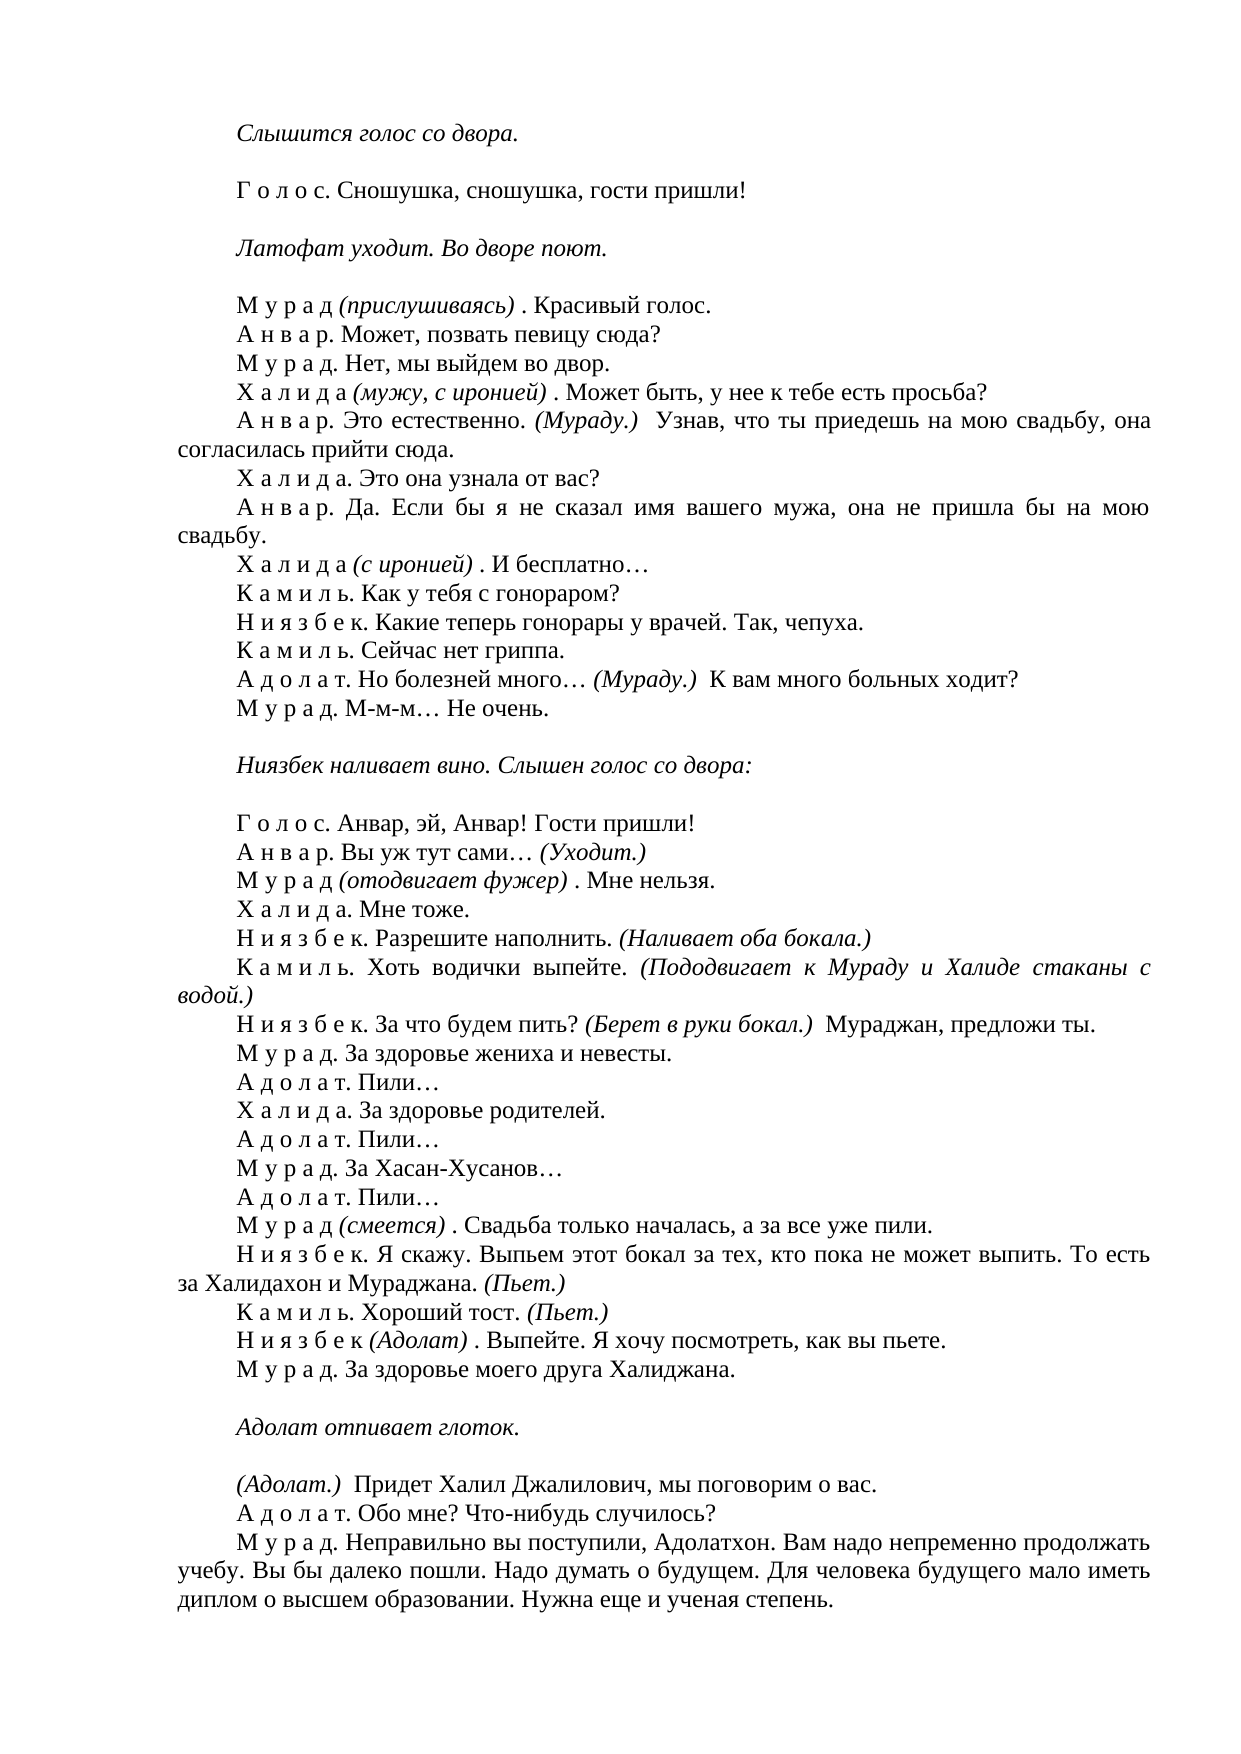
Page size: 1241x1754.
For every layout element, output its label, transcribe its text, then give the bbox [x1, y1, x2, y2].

text (Адолат.) Придет Халил Джалилович, мы поговорим о вас. [177, 1469, 1152, 1498]
text К а м и л ь. Хоть водички выпейте. (Пододвигает к Мураду и Халиде стаканы с водой.) [177, 952, 1152, 1009]
text М у р а д. Нет, мы выйдем во двор. [177, 348, 1152, 377]
text Н и я з б е к. Я скажу. Выпьем этот бокал за тех, кто пока не может выпить. То есть за Халидахон и Мураджана. (Пьет.) [177, 1239, 1152, 1297]
text М у р а д. За здоровье моего друга Халиджана. [177, 1354, 1152, 1383]
text А н в а р. Вы уж тут сами… (Уходит.) [177, 837, 1152, 866]
text М у р а д. За Хасан-Хусанов… [177, 1153, 1152, 1182]
text М у р а д (прислушиваясь) . Красивый голос. [177, 291, 1152, 319]
text А н в а р. Может, позвать певицу сюда? [177, 319, 1152, 348]
text А д о л а т. Пили… [177, 1067, 1152, 1096]
text Слышится голос со двора. [177, 118, 1152, 147]
text А д о л а т. Пили… [177, 1124, 1152, 1153]
text Х а л и д а. Это она узнала от вас? [177, 463, 1152, 492]
text К а м и л ь. Как у тебя с гонораром? [177, 578, 1152, 607]
text М у р а д (отодвигает фужер) . Мне нельзя. [177, 866, 1152, 894]
text Н и я з б е к. За что будем пить? (Берет в руки бокал.) Мураджан, предложи ты. [177, 1009, 1152, 1038]
text Адолат отпивает глоток. [177, 1412, 1152, 1441]
text М у р а д. За здоровье жениха и невесты. [177, 1038, 1152, 1067]
text Латофат уходит. Во дворе поют. [177, 233, 1152, 262]
text Г о л о с. Анвар, эй, Анвар! Гости пришли! [177, 808, 1152, 837]
text Ниязбек наливает вино. Слышен голос со двора: [177, 751, 1152, 779]
text К а м и л ь. Хороший тост. (Пьет.) [177, 1297, 1152, 1326]
text А д о л а т. Обо мне? Что-нибудь случилось? [177, 1498, 1152, 1527]
text М у р а д. М-м-м… Не очень. [177, 693, 1152, 722]
text Н и я з б е к (Адолат) . Выпейте. Я хочу посмотреть, как вы пьете. [177, 1326, 1152, 1354]
text М у р а д (смеется) . Свадьба только началась, а за все уже пили. [177, 1211, 1152, 1239]
text Х а л и д а. За здоровье родителей. [177, 1096, 1152, 1124]
text К а м и л ь. Сейчас нет гриппа. [177, 636, 1152, 664]
text А д о л а т. Но болезней много… (Мураду.) К вам много больных ходит? [177, 664, 1152, 693]
text Х а л и д а. Мне тоже. [177, 894, 1152, 923]
text Х а л и д а (с иронией) . И бесплатно… [177, 549, 1152, 578]
text А н в а р. Да. Если бы я не сказал имя вашего мужа, она не пришла бы на мою свадьбу. [177, 492, 1152, 549]
text Н и я з б е к. Разрешите наполнить. (Наливает оба бокала.) [177, 923, 1152, 952]
text А д о л а т. Пили… [177, 1182, 1152, 1211]
text Н и я з б е к. Какие теперь гонорары у врачей. Так, чепуха. [177, 607, 1152, 636]
text Х а л и д а (мужу, с иронией) . Может быть, у нее к тебе есть просьба? [177, 377, 1152, 406]
text Г о л о с. Сношушка, сношушка, гости пришли! [177, 176, 1152, 204]
text М у р а д. Неправильно вы поступили, Адолатхон. Вам надо непременно продолжать учебу. Вы бы далеко пошли. Надо думать о будущем. Для человека будущего мало иметь диплом о высшем образовании. Нужна еще и ученая степень. [177, 1527, 1152, 1613]
text А н в а р. Это естественно. (Мураду.) Узнав, что ты приедешь на мою свадьбу, она согласилась прийти сюда. [177, 406, 1152, 463]
